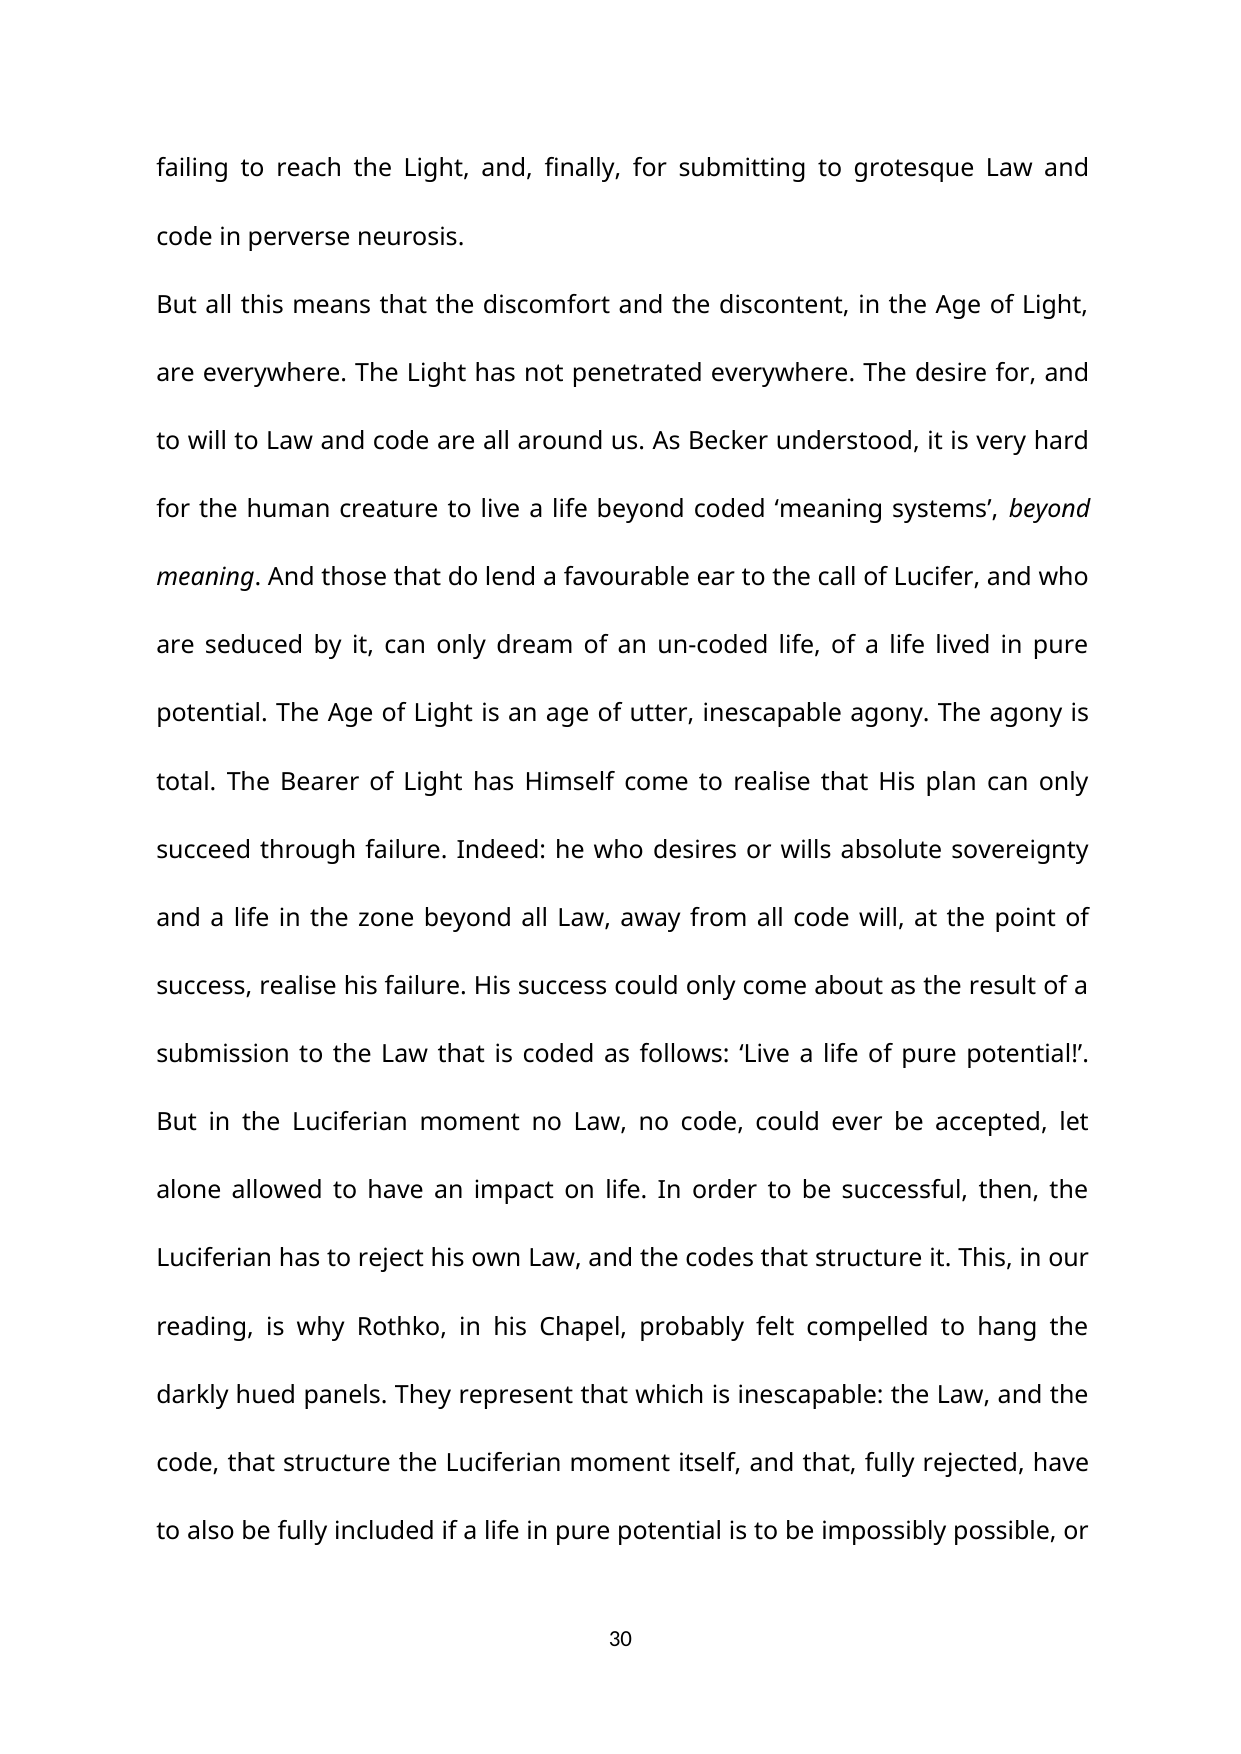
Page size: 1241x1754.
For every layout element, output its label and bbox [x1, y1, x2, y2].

text [156, 150, 1090, 252]
text [156, 286, 1090, 1547]
